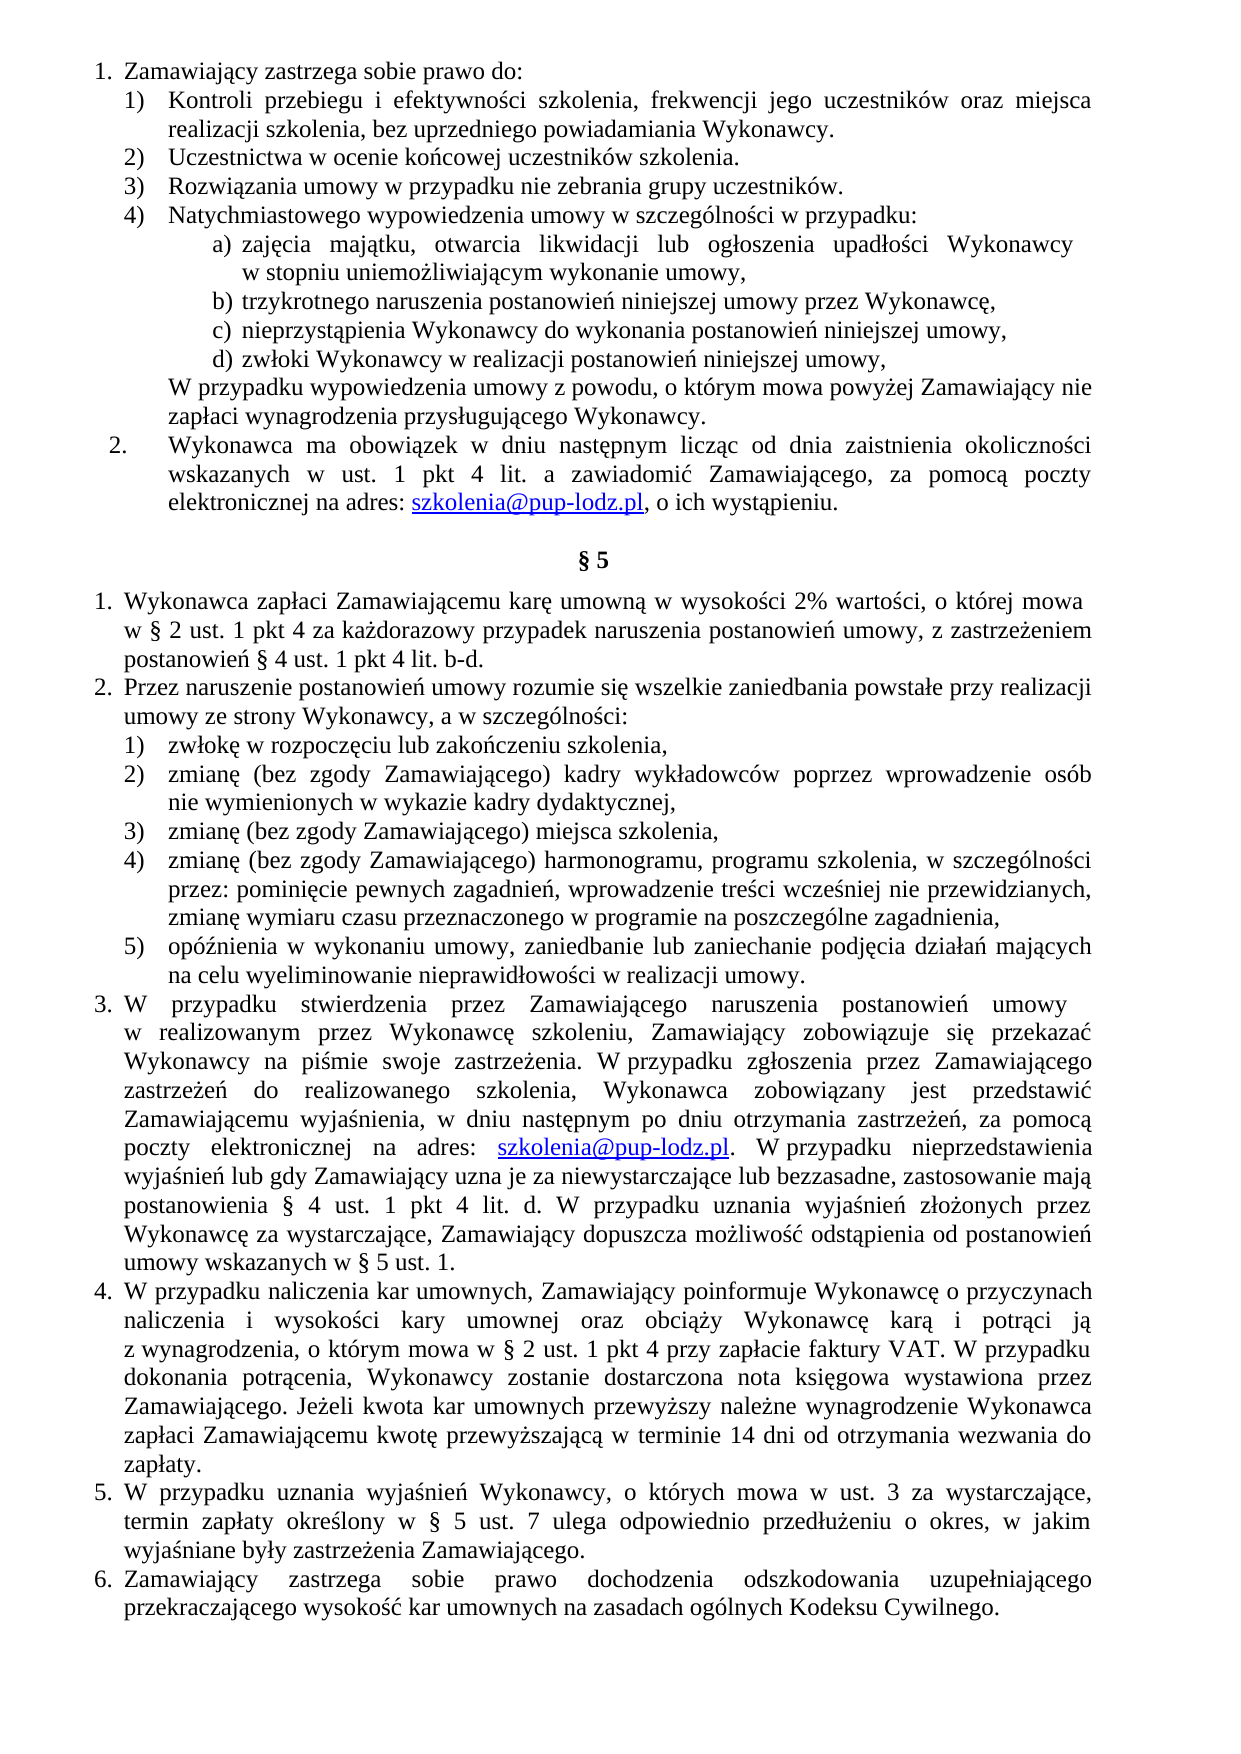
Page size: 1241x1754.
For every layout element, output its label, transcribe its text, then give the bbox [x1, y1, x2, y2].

list nieprzystąpienia Wykonawcy do wykonania postanowień niniejszej umowy, [212, 315, 1092, 344]
list Rozwiązania umowy w przypadku nie zebrania grupy uczestników. [123, 171, 1092, 200]
list Wykonawca zapłaci Zamawiającemu karę umowną w wysokości 2% wartości, o której mowa w § 2 ust. 1 pkt 4 za każdorazowy przypadek naruszenia postanowień umowy, z zastrzeżeniem postanowień § 4 ust. 1 pkt 4 lit. b-d. [94, 586, 1092, 672]
list W przypadku naliczenia kar umownych, Zamawiający poinformuje Wykonawcę o przyczynach naliczenia i wysokości kary umownej oraz obciąży Wykonawcę karą i potrąci ją z wynagrodzenia, o którym mowa w § 2 ust. 1 pkt 4 przy zapłacie faktury VAT. W przypadku dokonania potrącenia, Wykonawcy zostanie dostarczona nota księgowa wystawiona przez Zamawiającego. Jeżeli kwota kar umownych przewyższy należne wynagrodzenie Wykonawca zapłaci Zamawiającemu kwotę przewyższającą w terminie 14 dni od otrzymania wezwania do zapłaty. [94, 1276, 1092, 1477]
list W przypadku uznania wyjaśnień Wykonawcy, o których mowa w ust. 3 za wystarczające, termin zapłaty określony w § 5 ust. 7 ulega odpowiednio przedłużeniu o okres, w jakim wyjaśniane były zastrzeżenia Zamawiającego. [94, 1477, 1092, 1564]
text § 5 [94, 545, 1092, 574]
list Wykonawca ma obowiązek w dniu następnym licząc od dnia zaistnienia okoliczności wskazanych w ust. 1 pkt 4 lit. a zawiadomić Zamawiającego, za pomocą poczty elektronicznej na adres: szkolenia@pup-lodz.pl, o ich wystąpieniu. [109, 430, 1092, 516]
list Przez naruszenie postanowień umowy rozumie się wszelkie zaniedbania powstałe przy realizacji umowy ze strony Wykonawcy, a w szczególności: [94, 672, 1092, 730]
list opóźnienia w wykonaniu umowy, zaniedbanie lub zaniechanie podjęcia działań mających na celu wyeliminowanie nieprawidłowości w realizacji umowy. [123, 931, 1092, 989]
list Uczestnictwa w ocenie końcowej uczestników szkolenia. [123, 142, 1092, 171]
list zmianę (bez zgody Zamawiającego) harmonogramu, programu szkolenia, w szczególności przez: pominięcie pewnych zagadnień, wprowadzenie treści wcześniej nie przewidzianych, zmianę wymiaru czasu przeznaczonego w programie na poszczególne zagadnienia, [123, 845, 1092, 931]
list W przypadku stwierdzenia przez Zamawiającego naruszenia postanowień umowy w realizowanym przez Wykonawcę szkoleniu, Zamawiający zobowiązuje się przekazać Wykonawcy na piśmie swoje zastrzeżenia. W przypadku zgłoszenia przez Zamawiającego zastrzeżeń do realizowanego szkolenia, Wykonawca zobowiązany jest przedstawić Zamawiającemu wyjaśnienia, w dniu następnym po dniu otrzymania zastrzeżeń, za pomocą poczty elektronicznej na adres: szkolenia@pup-lodz.pl. W przypadku nieprzedstawienia wyjaśnień lub gdy Zamawiający uzna je za niewystarczające lub bezzasadne, zastosowanie mają postanowienia § 4 ust. 1 pkt 4 lit. d. W przypadku uznania wyjaśnień złożonych przez Wykonawcę za wystarczające, Zamawiający dopuszcza możliwość odstąpienia od postanowień umowy wskazanych w § 5 ust. 1. [94, 989, 1092, 1276]
list trzykrotnego naruszenia postanowień niniejszej umowy przez Wykonawcę, [212, 286, 1092, 315]
list W przypadku wypowiedzenia umowy z powodu, o którym mowa powyżej Zamawiający nie zapłaci wynagrodzenia przysługującego Wykonawcy. [168, 372, 1092, 430]
list zmianę (bez zgody Zamawiającego) kadry wykładowców poprzez wprowadzenie osób nie wymienionych w wykazie kadry dydaktycznej, [123, 759, 1092, 816]
list zwłoki Wykonawcy w realizacji postanowień niniejszej umowy, [212, 344, 1092, 372]
list Kontroli przebiegu i efektywności szkolenia, frekwencji jego uczestników oraz miejsca realizacji szkolenia, bez uprzedniego powiadamiania Wykonawcy. [123, 85, 1092, 142]
list Natychmiastowego wypowiedzenia umowy w szczególności w przypadku: [123, 200, 1092, 229]
list zajęcia majątku, otwarcia likwidacji lub ogłoszenia upadłości Wykonawcy w stopniu uniemożliwiającym wykonanie umowy, [212, 229, 1092, 286]
list zmianę (bez zgody Zamawiającego) miejsca szkolenia, [123, 816, 1092, 845]
list zwłokę w rozpoczęciu lub zakończeniu szkolenia, [123, 730, 1092, 759]
list Zamawiający zastrzega sobie prawo dochodzenia odszkodowania uzupełniającego przekraczającego wysokość kar umownych na zasadach ogólnych Kodeksu Cywilnego. [94, 1564, 1092, 1621]
list Zamawiający zastrzega sobie prawo do: [94, 56, 1092, 85]
